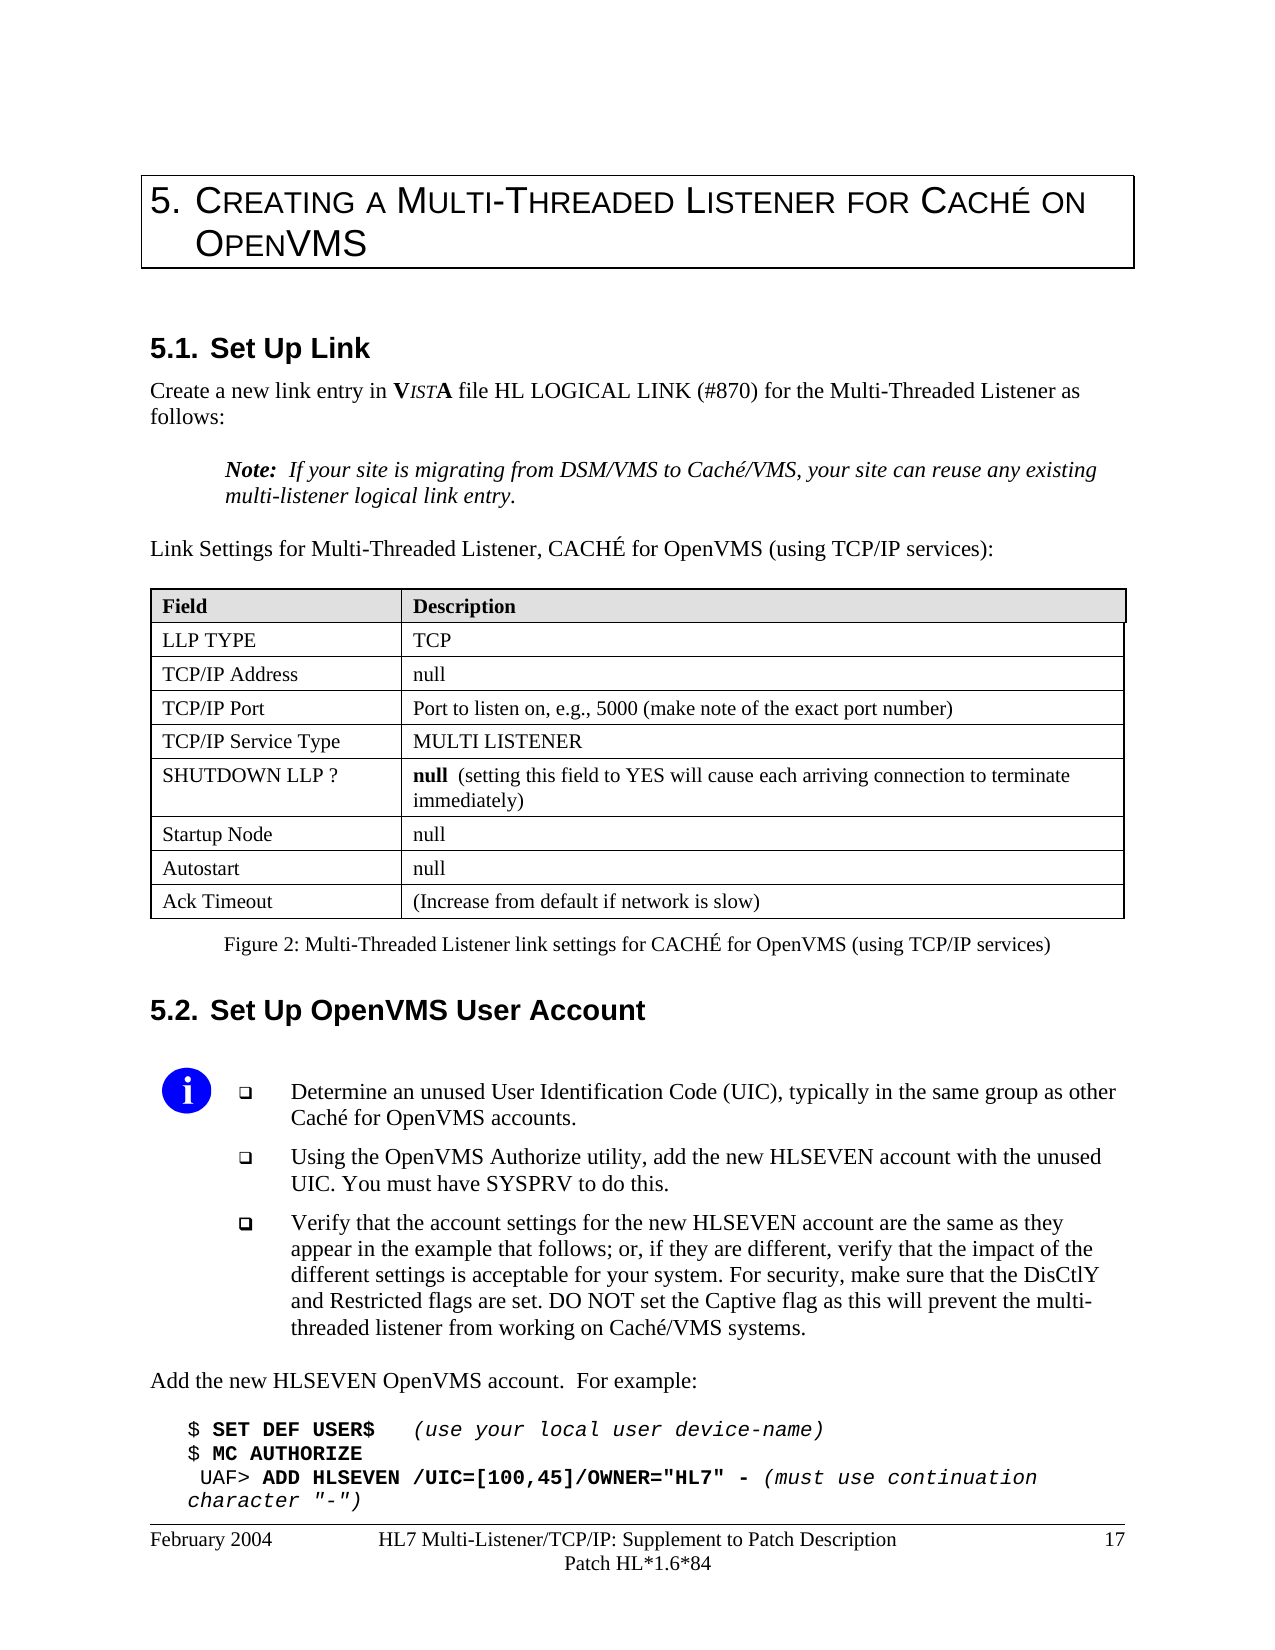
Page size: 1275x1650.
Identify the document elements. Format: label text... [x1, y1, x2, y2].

table_header [150, 1066, 227, 1340]
table_header Determine an unused User Identification Code (UIC), typically in the same group as other Caché for OpenVMS accounts. Using the OpenVMS Authorize utility, add the new HLSEVEN account with the unused UIC. You must have SYSPRV to do this. Verify that the account settings for the new HLSEVEN account are the same as they appear in the example that follows; or, if they are different, verify that the impact of the different settings is acceptable for your system. For security, make sure that the DisCtlY and Restricted flags are set. DO NOT set the Captive flag as this will prevent the multi-threaded listener from working on Caché/VMS systems. [227, 1066, 1136, 1340]
table_cell (Increase from default if network is slow) [402, 885, 1123, 918]
text Link Settings for Multi-Threaded Listener, CACHÉ for OpenVMS (using TCP/IP services): [150, 535, 1125, 562]
table_cell TCP/IP Service Type [152, 725, 401, 758]
text $ MC AUTHORIZE [187, 1443, 1125, 1467]
text UAF> ADD HLSEVEN /UIC=[100,45]/OWNER="HL7" - (must use continuation character "-") [187, 1467, 1125, 1514]
table_cell Port to listen on, e.g., 5000 (make note of the exact port number) [402, 691, 1123, 724]
table_cell null [402, 657, 1123, 690]
table_header Description [402, 590, 1125, 622]
text Create a new link entry in file HL LOGICAL LINK (#870) for the Multi-Threaded Listener as follows: [150, 377, 1125, 430]
table_cell MULTI LISTENER [402, 725, 1123, 758]
list Add the new HLSEVEN OpenVMS account. For example: [150, 1367, 1125, 1393]
subtitle Set Up Link [150, 331, 1125, 364]
table_cell SHUTDOWN LLP ? [152, 759, 401, 816]
table_cell Autostart [152, 851, 401, 884]
table_cell TCP/IP Address [152, 657, 401, 690]
table_cell null (setting this field to YES will cause each arriving connection to terminate immediately) [402, 759, 1123, 816]
table_header Field [152, 590, 401, 622]
table_cell [152, 691, 401, 724]
table_cell LLP TYPE [152, 623, 401, 656]
subtitle Set Up OpenVMS User Account [150, 993, 1125, 1027]
table_cell null [402, 851, 1123, 884]
table_cell TCP [402, 623, 1123, 656]
table_cell Startup Node [152, 817, 401, 850]
picture [161, 1065, 212, 1116]
text $ SET DEF USER$ (use your local user device-name) [187, 1419, 1125, 1443]
text Note: If your site is migrating from DSM/VMS to Caché/VMS, your site can reuse any existing multi-listener logical link entry. [225, 456, 1125, 509]
subtitle Creating a Multi-Threaded Listener for Caché on OpenVMS [142, 176, 1133, 267]
table_cell Ack Timeout [152, 885, 401, 918]
table_cell null [402, 817, 1123, 850]
